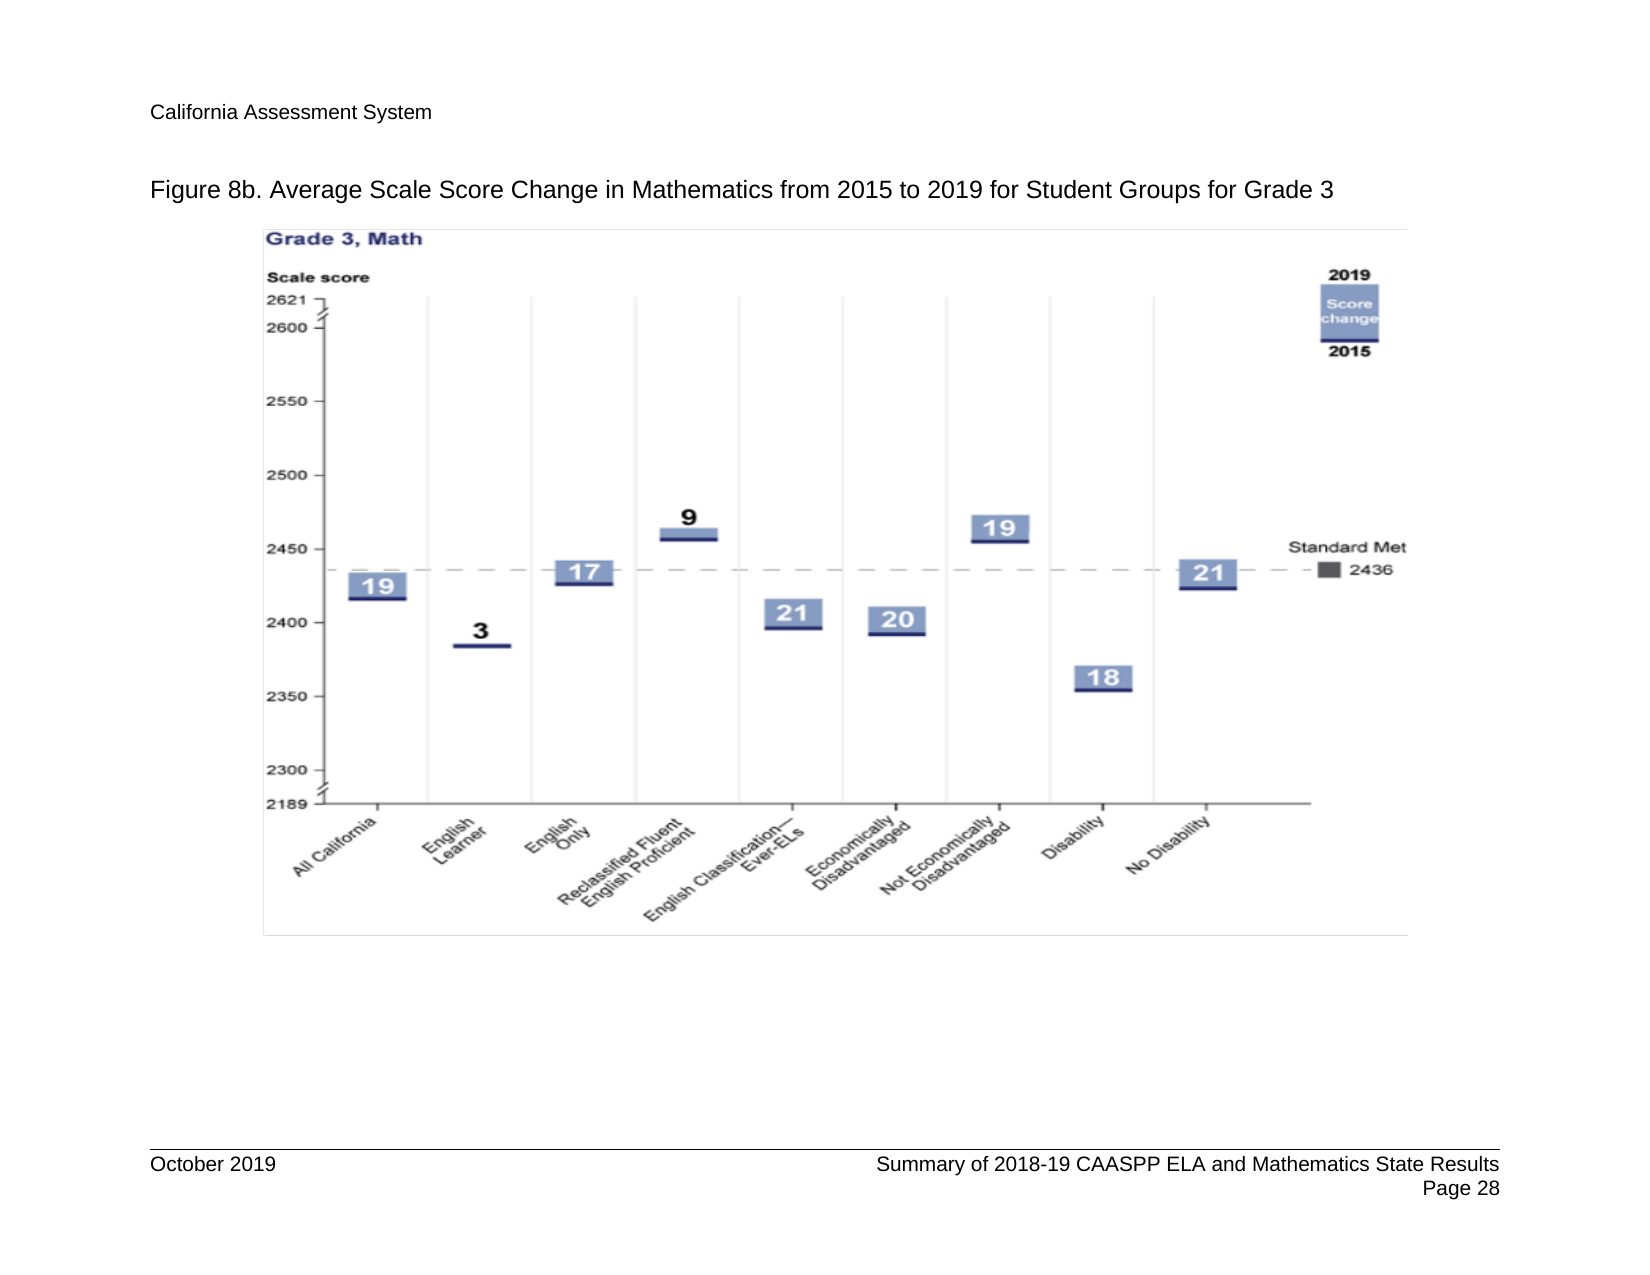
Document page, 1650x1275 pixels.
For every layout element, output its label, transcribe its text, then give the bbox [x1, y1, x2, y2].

text Figure 8b. Average Scale Score Change in Mathematics from 2015 to 2019 for Student Groups for Grade 3 [150, 175, 1500, 204]
picture [242, 228, 1408, 937]
